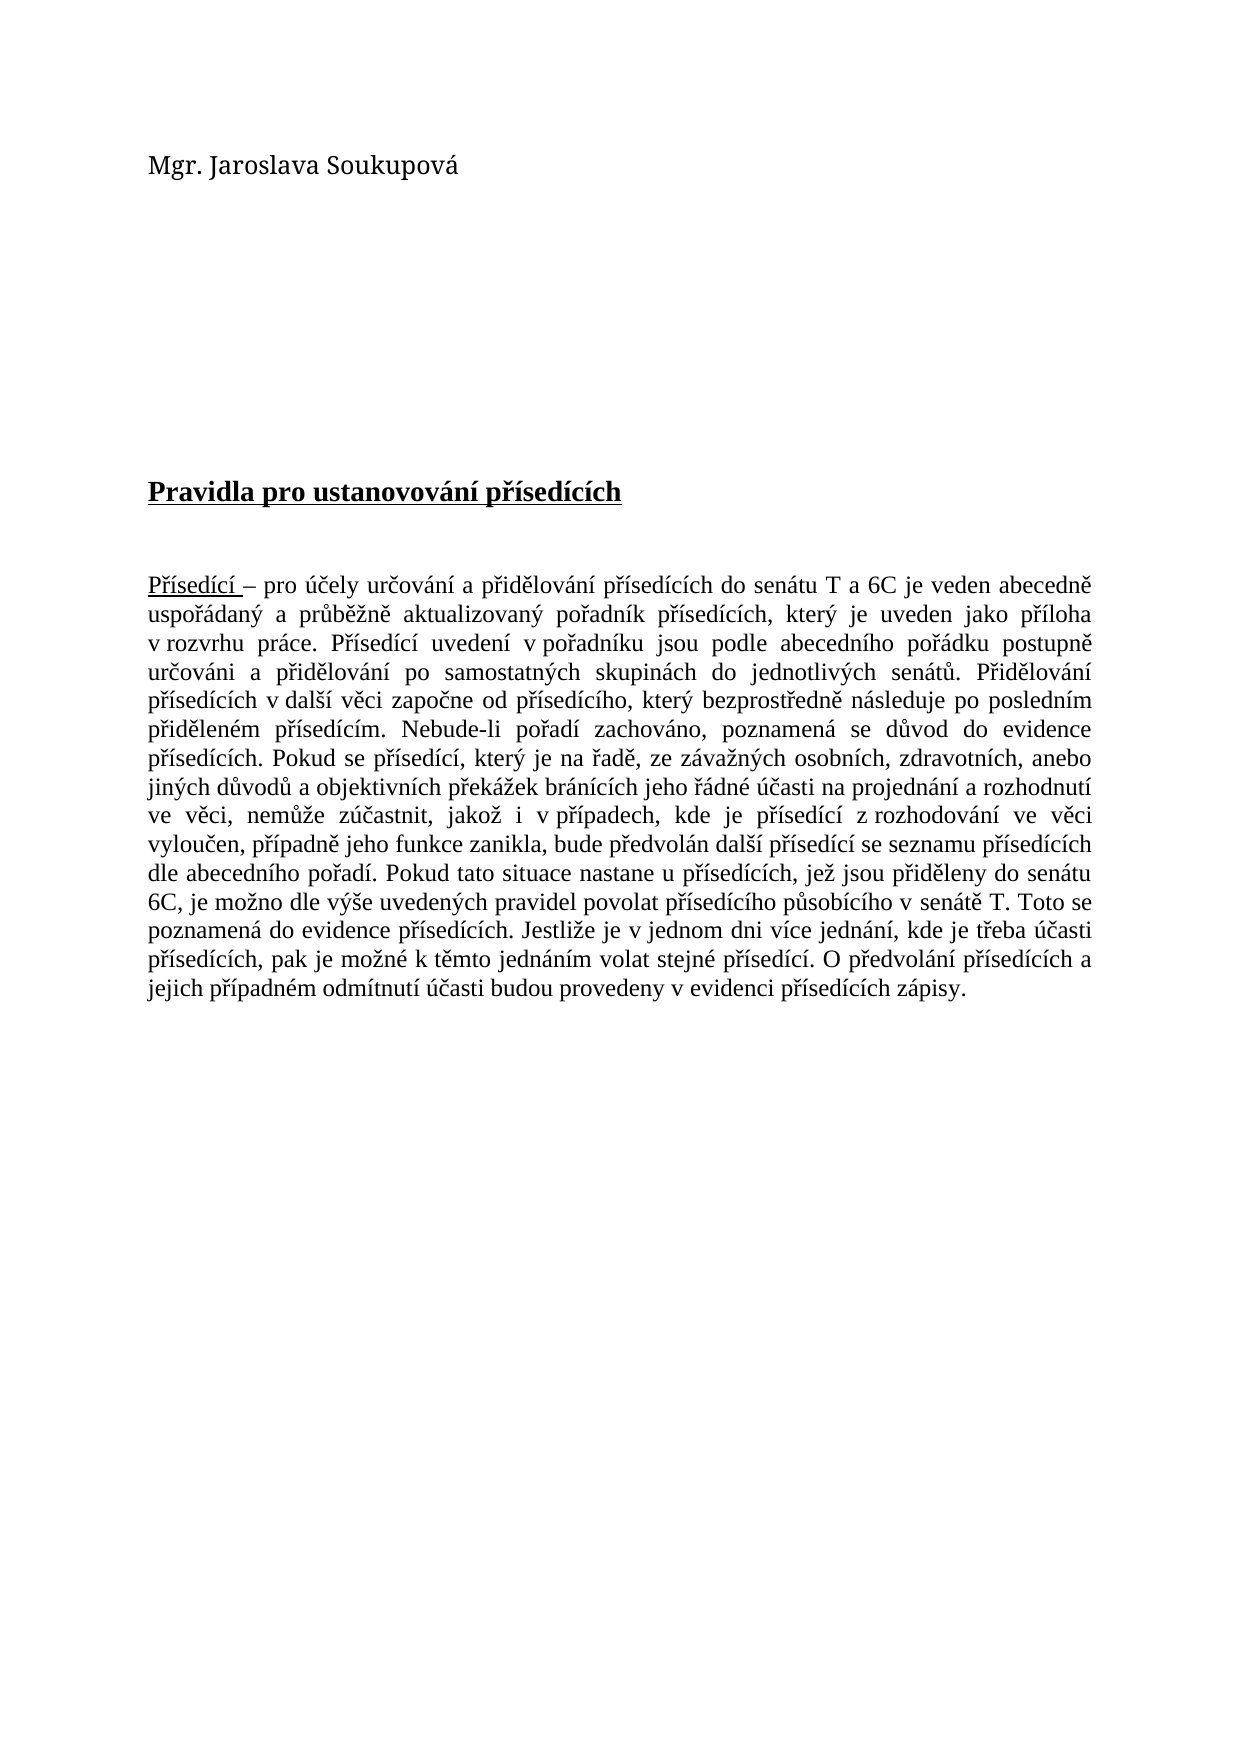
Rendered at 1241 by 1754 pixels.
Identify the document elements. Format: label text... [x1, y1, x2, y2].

text Mgr. Jaroslava Soukupová [148, 148, 1093, 182]
list Přísedící – pro účely určování a přidělování přísedících do senátu T a 6C je veden abecedně uspořádaný a průběžně aktualizovaný pořadník přísedících, který je uveden jako příloha v rozvrhu práce. Přísedící uvedení v pořadníku jsou podle abecedního pořádku postupně určováni a přidělování po samostatných skupinách do jednotlivých senátů. Přidělování přísedících v další věci započne od přísedícího, který bezprostředně následuje po posledním přiděleném přísedícím. Nebude-li pořadí zachováno, poznamená se důvod do evidence přísedících. Pokud se přísedící, který je na řadě, ze závažných osobních, zdravotních, anebo jiných důvodů a objektivních překážek bránících jeho řádné účasti na projednání a rozhodnutí ve věci, nemůže zúčastnit, jakož i v případech, kde je přísedící z rozhodování ve věci vyloučen, případně jeho funkce zanikla, bude předvolán další přísedící se seznamu přísedících dle abecedního pořadí. Pokud tato situace nastane u přísedících, jež jsou přiděleny do senátu 6C, je možno dle výše uvedených pravidel povolat přísedícího působícího v senátě T. Toto se poznamená do evidence přísedících. Jestliže je v jednom dni více jednání, kde je třeba účasti přísedících, pak je možné k těmto jednáním volat stejné přísedící. O předvolání přísedících a jejich případném odmítnutí účasti budou provedeny v evidenci přísedících zápisy. [148, 570, 1093, 1002]
text Pravidla pro ustanovování přísedících [148, 474, 1093, 508]
